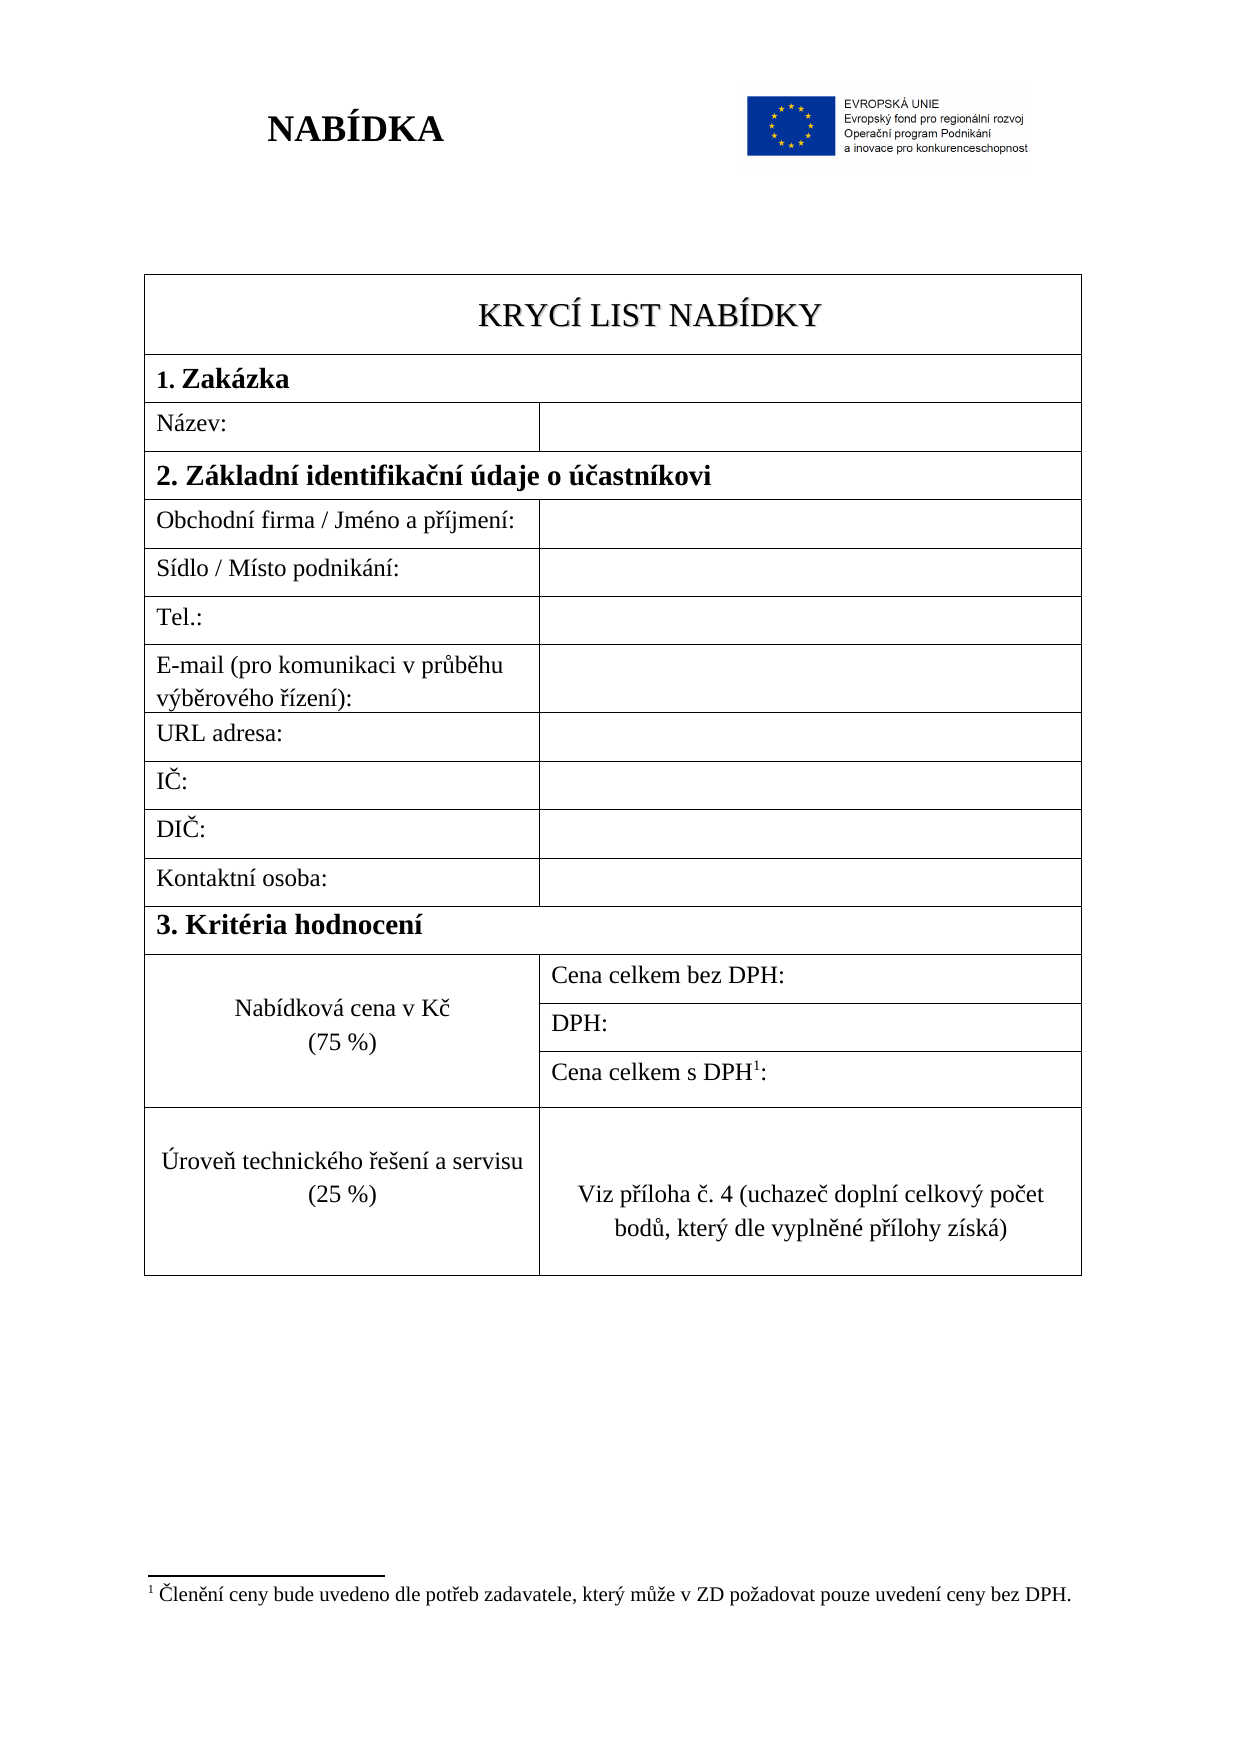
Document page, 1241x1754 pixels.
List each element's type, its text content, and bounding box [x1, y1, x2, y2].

table_cell [540, 645, 1081, 712]
table_cell 2. Základní identifikační údaje o účastníkovi [145, 452, 1081, 499]
table_cell Název: [145, 403, 539, 451]
table_cell Cena celkem bez DPH: [540, 955, 1081, 1003]
table_cell [540, 549, 1081, 596]
table_cell 1. Zakázka [145, 355, 1081, 402]
table_cell [540, 810, 1081, 857]
table_cell Obchodní firma / Jméno a příjmení: [145, 500, 539, 547]
table_cell IČ: [145, 762, 539, 809]
table_cell E-mail (pro komunikaci v průběhu výběrového řízení): [145, 645, 539, 712]
table_header KRYCÍ LIST NABÍDKY [145, 275, 1081, 354]
table_cell [540, 403, 1081, 451]
table_cell URL adresa: [145, 713, 539, 761]
table_cell Viz příloha č. 4 (uchazeč doplní celkový počet bodů, který dle vyplněné přílohy získá) [540, 1108, 1081, 1275]
table_cell Tel.: [145, 597, 539, 644]
table_cell DPH: [540, 1004, 1081, 1051]
table_cell [540, 500, 1081, 547]
table_cell [540, 762, 1081, 809]
table_cell [540, 713, 1081, 761]
table_cell [540, 597, 1081, 644]
table_cell Sídlo / Místo podnikání: [145, 549, 539, 596]
table_cell Kontaktní osoba: [145, 859, 539, 906]
table_cell Úroveň technického řešení a servisu (25 %) [145, 1108, 539, 1275]
table_cell DIČ: [145, 810, 539, 857]
table_cell Cena celkem s DPH: [540, 1052, 1081, 1107]
table_cell Nabídková cena v Kč (75 %) [145, 955, 539, 1107]
picture [743, 83, 1032, 174]
table_cell [540, 859, 1081, 906]
table_cell 3. Kritéria hodnocení [145, 907, 1081, 954]
